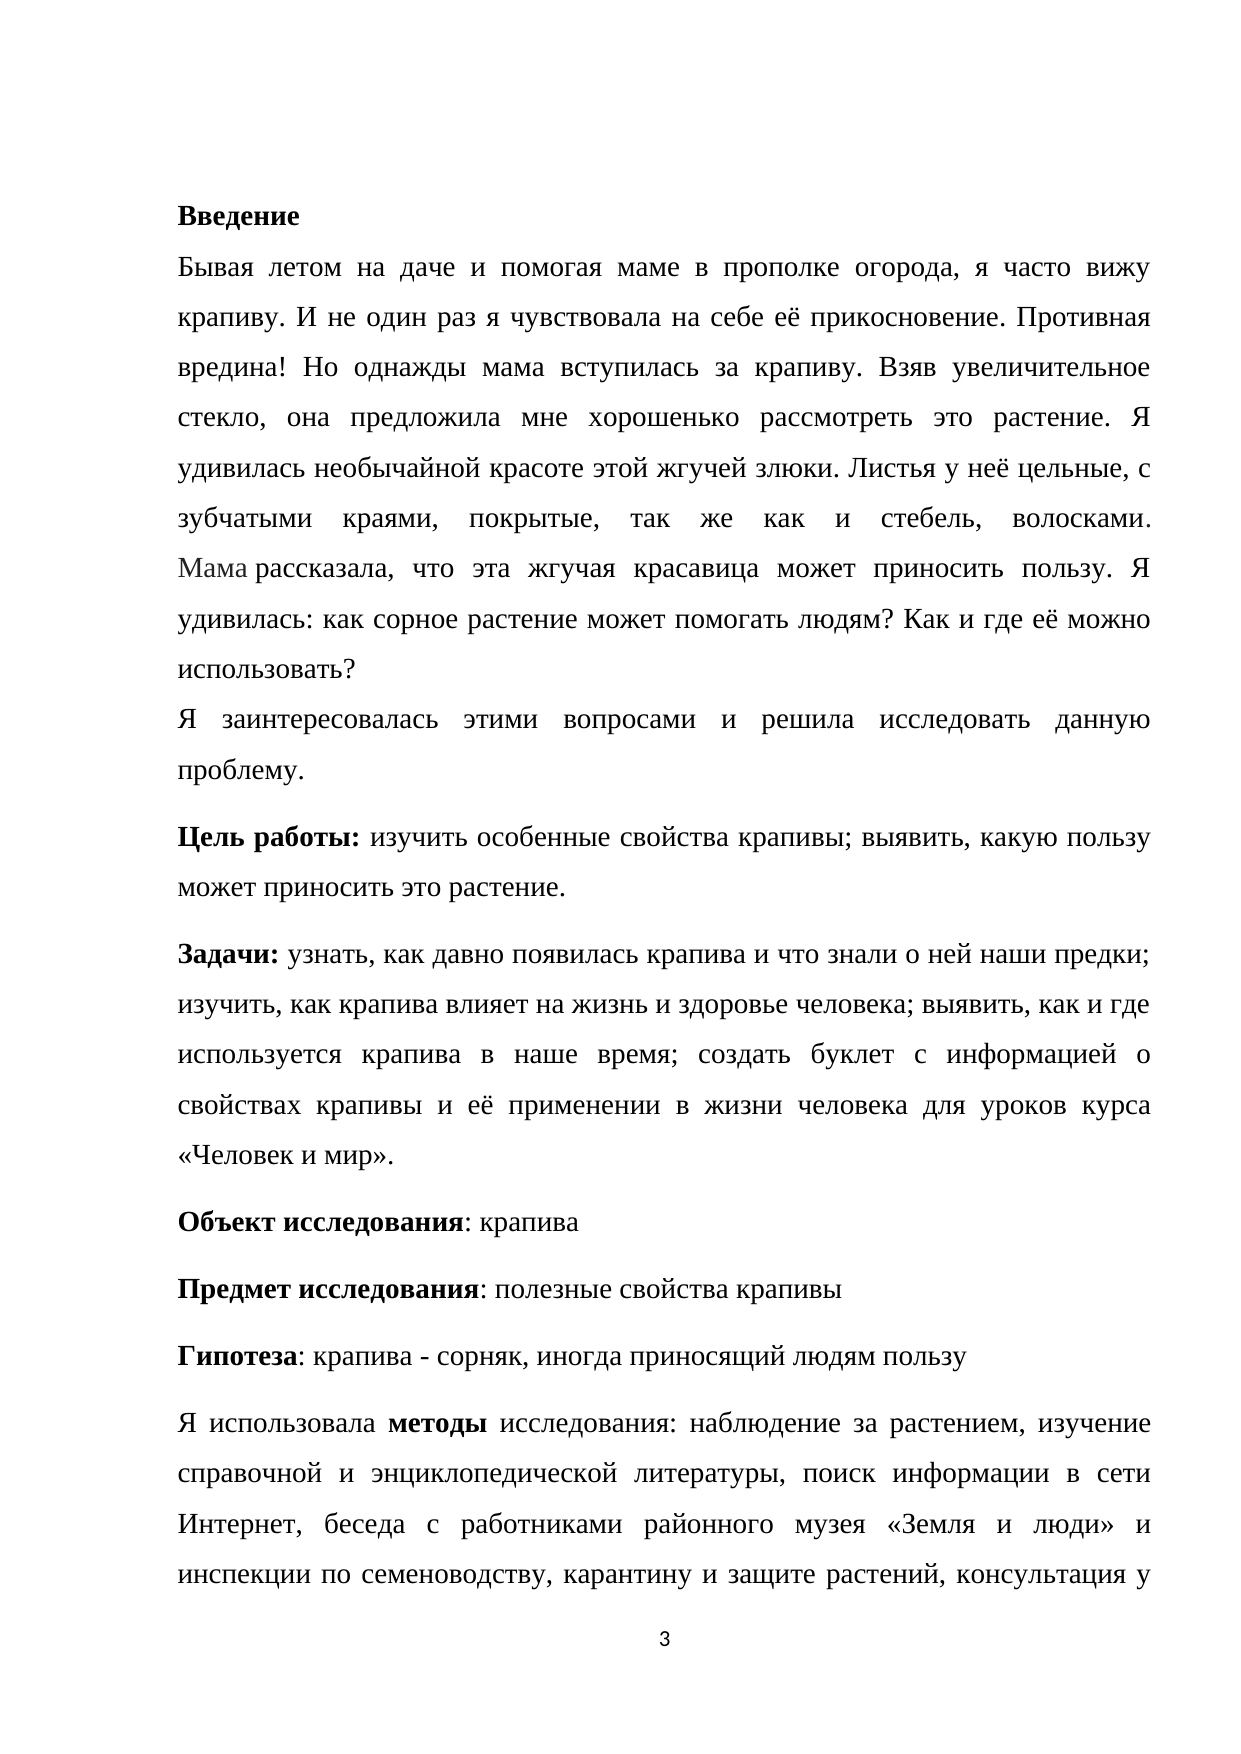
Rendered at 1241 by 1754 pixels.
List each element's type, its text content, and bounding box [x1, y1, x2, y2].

text Цель работы: изучить особенные свойства крапивы; выявить, какую пользу может приносить это растение. [177, 819, 1152, 903]
subtitle Введение [177, 198, 1152, 232]
text Гипотеза: крапива - сорняк, иногда приносящий людям пользу [177, 1338, 1152, 1372]
text Бывая летом на даче и помогая маме в прополке огорода, я часто вижу крапиву. И не один раз я чувствовала на себе её прикосновение. Противная вредина! Но однажды мама вступилась за крапиву. Взяв увеличительное стекло, она предложила мне хорошенько рассмотреть это растение. Я удивилась необычайной красоте этой жгучей злюки. Листья у неё цельные, с зубчатыми краями, покрытые, так же как и стебель, волосками. Мама рассказала, что эта жгучая красавица может приносить пользу. Я удивилась: как сорное растение может помогать людям? Как и где её можно использовать? Я заинтересовалась этими вопросами и решила исследовать данную проблему. [177, 249, 1152, 785]
text Объект исследования: крапива [177, 1204, 1152, 1238]
text Предмет исследования: полезные свойства крапивы [177, 1271, 1152, 1305]
text Задачи: узнать, как давно появилась крапива и что знали о ней наши предки; изучить, как крапива влияет на жизнь и здоровье человека; выявить, как и где используется крапива в наше время; создать буклет с информацией о свойствах крапивы и её применении в жизни человека для уроков курса «Человек и мир». [177, 936, 1152, 1171]
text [177, 1405, 1152, 1590]
